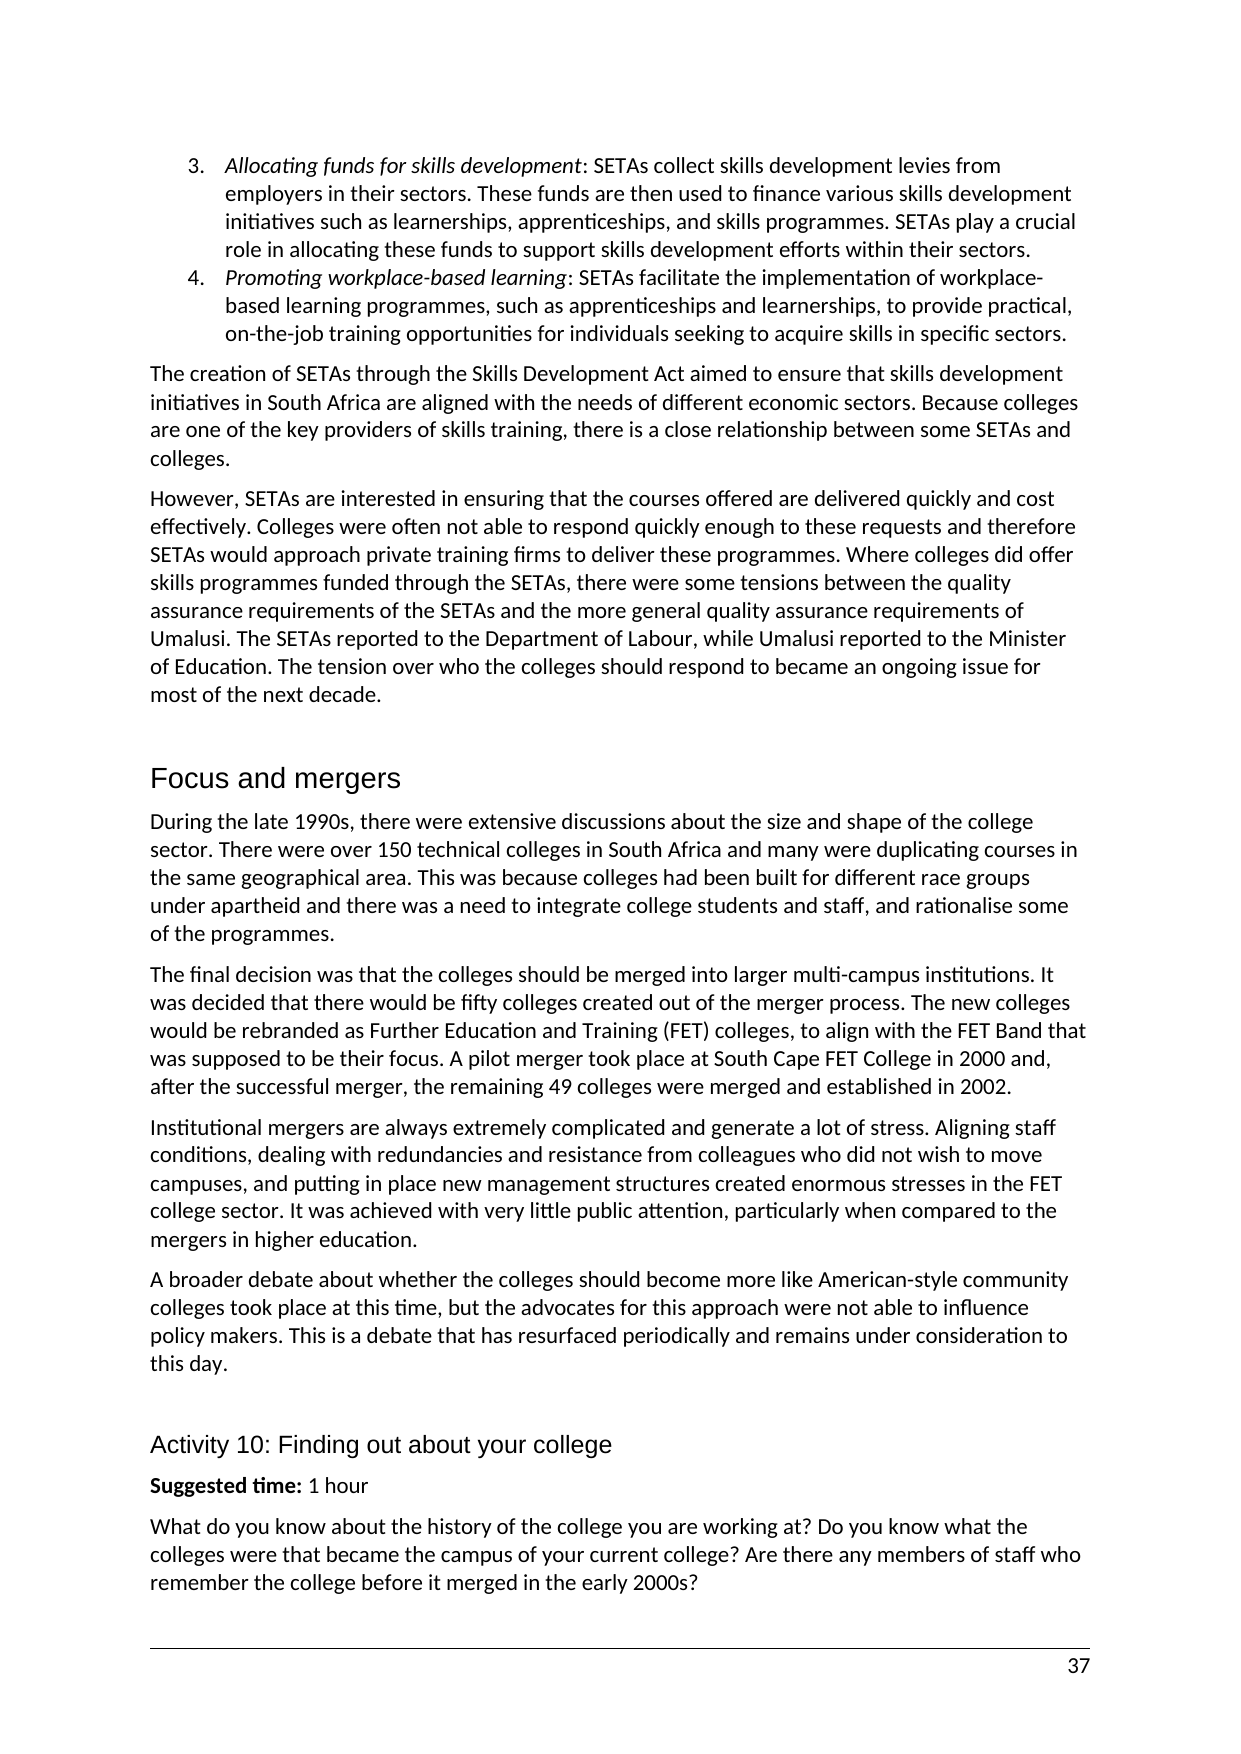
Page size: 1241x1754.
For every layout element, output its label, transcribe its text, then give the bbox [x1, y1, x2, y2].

text Suggested time: 1 hour [150, 1472, 1090, 1499]
list Allocating funds for skills development: SETAs collect skills development levies from employers in their sectors. These funds are then used to finance various skills development initiatives such as learnerships, apprenticeships, and skills programmes. SETAs play a crucial role in allocating these funds to support skills development efforts within their sectors. [187, 151, 1090, 263]
text During the late 1990s, there were extensive discussions about the size and shape of the college sector. There were over 150 technical colleges in South Africa and many were duplicating courses in the same geographical area. This was because colleges had been built for different race groups under apartheid and there was a need to integrate college students and staff, and rationalise some of the programmes. [150, 807, 1090, 947]
text Institutional mergers are always extremely complicated and generate a lot of stress. Aligning staff conditions, dealing with redundancies and resistance from colleagues who did not wish to move campuses, and putting in place new management structures created enormous stresses in the FET college sector. It was achieved with very little public attention, particularly when compared to the mergers in higher education. [150, 1113, 1090, 1253]
text The creation of SETAs through the Skills Development Act aimed to ensure that skills development initiatives in South Africa are aligned with the needs of different economic sectors. Because colleges are one of the key providers of skills training, there is a close relationship between some SETAs and colleges. [150, 359, 1090, 472]
text Activity 10: Finding out about your college [150, 1430, 1090, 1459]
list Promoting workplace-based learning: SETAs facilitate the implementation of workplace-based learning programmes, such as apprenticeships and learnerships, to provide practical, on-the-job training opportunities for individuals seeking to acquire skills in specific sectors. [187, 263, 1090, 347]
text The final decision was that the colleges should be merged into larger multi-campus institutions. It was decided that there would be fifty colleges created out of the merger process. The new colleges would be rebranded as Further Education and Training (FET) colleges, to align with the FET Band that was supposed to be their focus. A pilot merger took place at South Cape FET College in 2000 and, after the successful merger, the remaining 49 colleges were merged and established in 2002. [150, 960, 1090, 1100]
text However, SETAs are interested in ensuring that the courses offered are delivered quickly and cost effectively. Colleges were often not able to respond quickly enough to these requests and therefore SETAs would approach private training firms to deliver these programmes. Where colleges did offer skills programmes funded through the SETAs, there were some tensions between the quality assurance requirements of the SETAs and the more general quality assurance requirements of Umalusi. The SETAs reported to the Department of Labour, while Umalusi reported to the Minister of Education. The tension over who the colleges should respond to became an ongoing issue for most of the next decade. [150, 484, 1090, 708]
text A broader debate about whether the colleges should become more like American-style community colleges took place at this time, but the advocates for this approach were not able to influence policy makers. This is a debate that has resurfaced periodically and remains under consideration to this day. [150, 1265, 1090, 1377]
text What do you know about the history of the college you are working at? Do you know what the colleges were that became the campus of your current college? Are there any members of staff who remember the college before it merged in the early 2000s? [150, 1512, 1090, 1596]
subtitle Focus and mergers [150, 761, 1090, 795]
